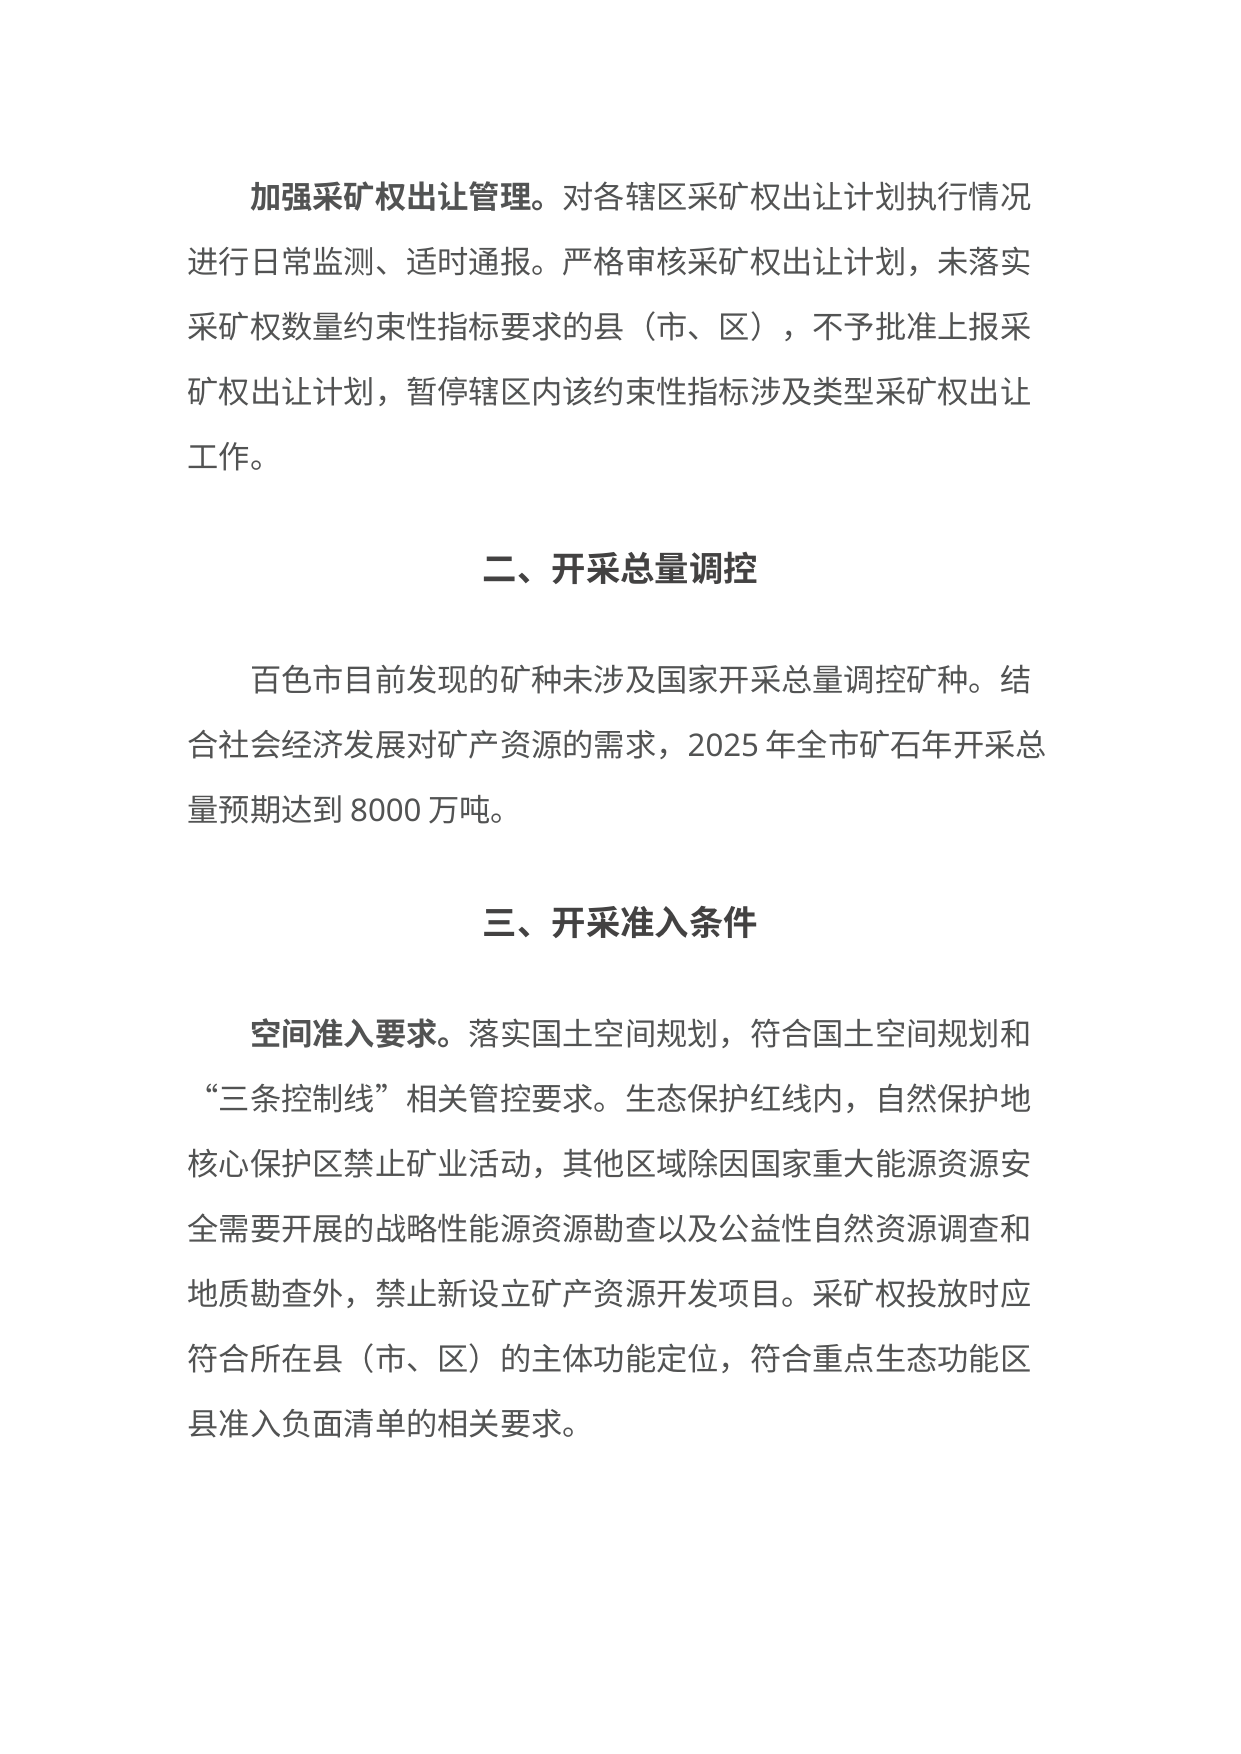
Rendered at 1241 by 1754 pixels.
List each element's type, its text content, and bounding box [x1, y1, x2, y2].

subtitle 三、开采准入条件 [187, 888, 1053, 953]
subtitle 二、开采总量调控 [187, 534, 1053, 599]
text 空间准入要求。落实国土空间规划，符合国土空间规划和“三条控制线”相关管控要求。生态保护红线内，自然保护地核心保护区禁止矿业活动，其他区域除因国家重大能源资源安全需要开展的战略性能源资源勘查以及公益性自然资源调查和地质勘查外，禁止新设立矿产资源开发项目。采矿权投放时应符合所在县（市、区）的主体功能定位，符合重点生态功能区县准入负面清单的相关要求。 [187, 999, 1053, 1454]
text 百色市目前发现的矿种未涉及国家开采总量调控矿种。结合社会经济发展对矿产资源的需求，2025年全市矿石年开采总量预期达到8000万吨。 [187, 646, 1053, 841]
text 加强采矿权出让管理。对各辖区采矿权出让计划执行情况进行日常监测、适时通报。严格审核采矿权出让计划，未落实采矿权数量约束性指标要求的县（市、区），不予批准上报采矿权出让计划，暂停辖区内该约束性指标涉及类型采矿权出让工作。 [187, 162, 1053, 487]
